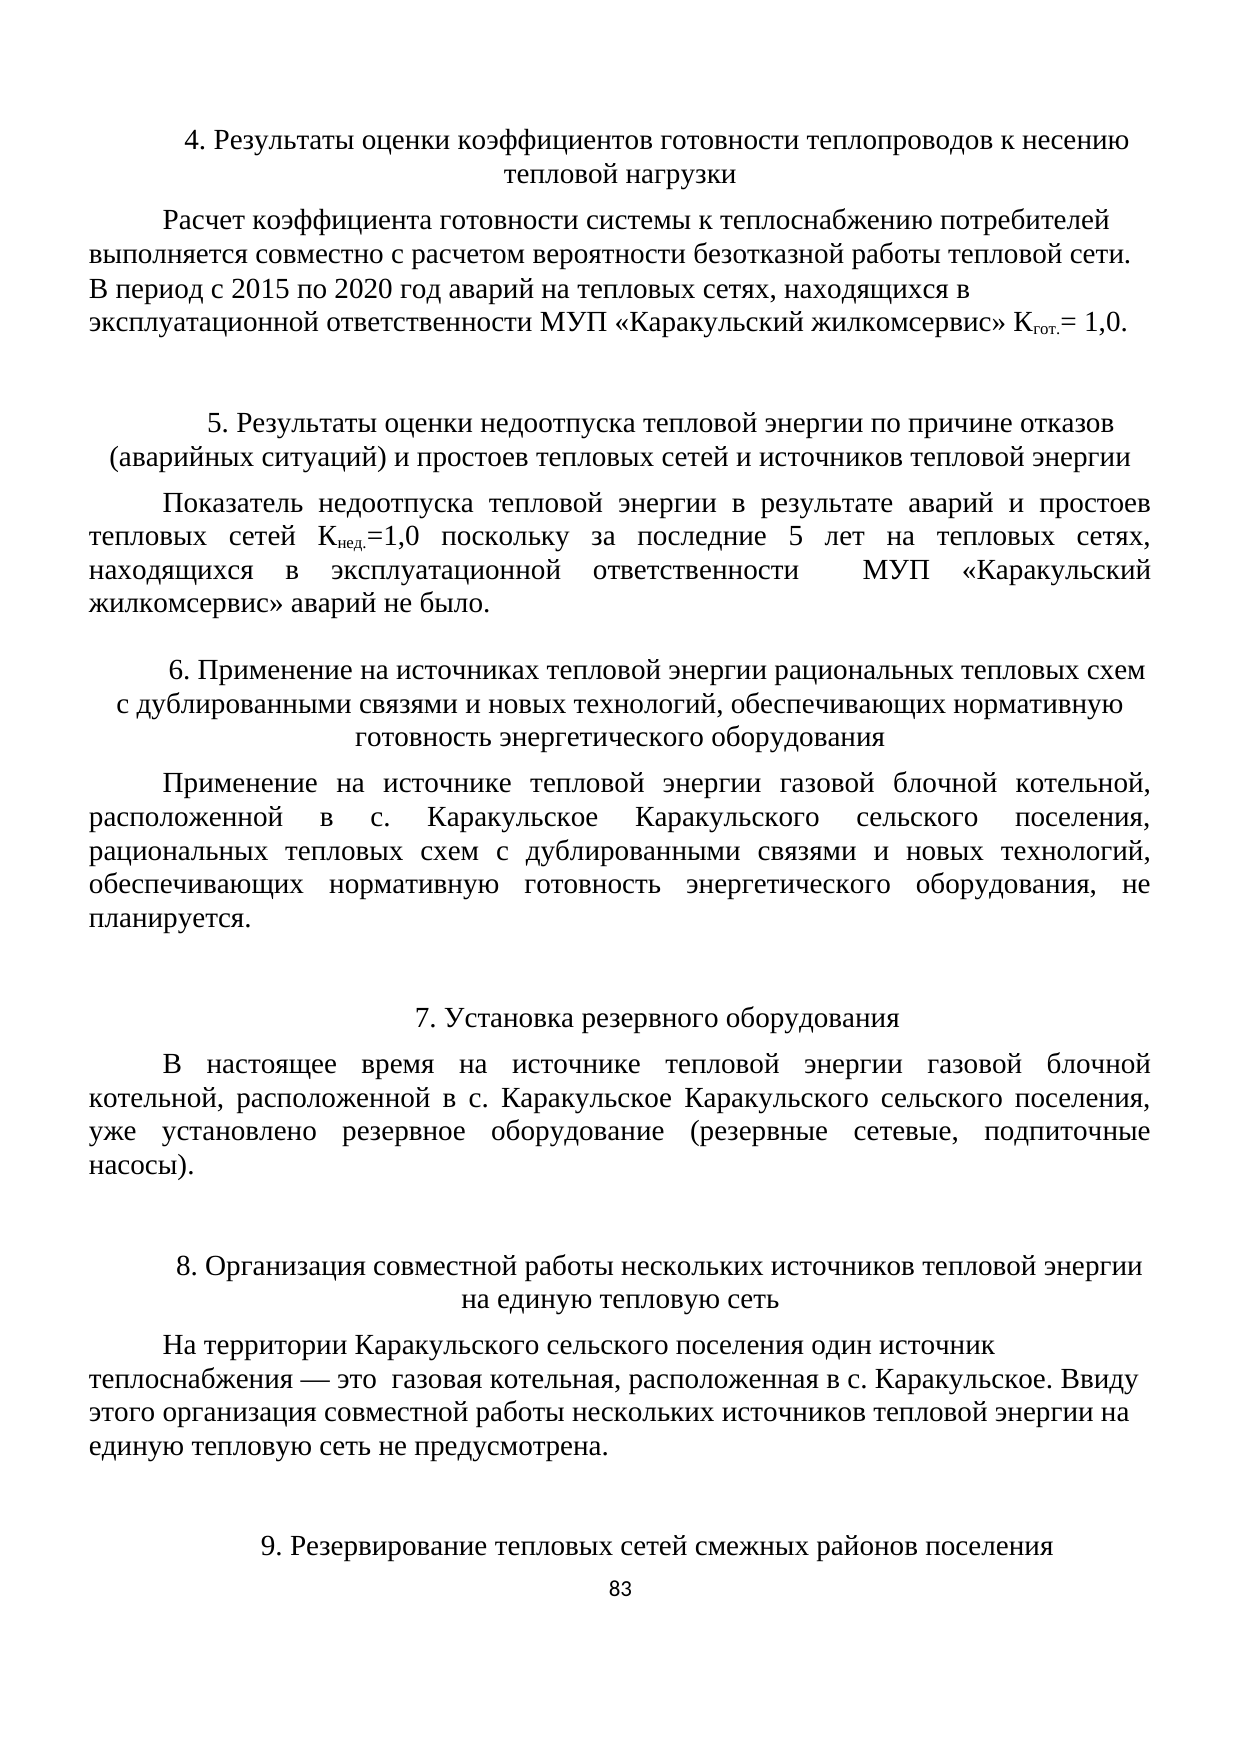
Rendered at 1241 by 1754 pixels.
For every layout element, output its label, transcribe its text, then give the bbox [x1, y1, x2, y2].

text В настоящее время на источнике тепловой энергии газовой блочной котельной, расположенной в с. Каракульское Каракульского сельского поселения, уже установлено резервное оборудование (резервные сетевые, подпиточные насосы). [89, 1046, 1152, 1181]
text 9. Резервирование тепловых сетей смежных районов поселения [89, 1528, 1152, 1562]
text Применение на источнике тепловой энергии газовой блочной котельной, расположенной в с. Каракульское Каракульского сельского поселения, рациональных тепловых схем с дублированными связями и новых технологий, обеспечивающих нормативную готовность энергетического оборудования, не планируется. [89, 766, 1152, 933]
text 7. Установка резервного оборудования [89, 1000, 1152, 1034]
text Расчет коэффициента готовности системы к теплоснабжению потребителей выполняется совместно с расчетом вероятности безотказной работы тепловой сети. В период с 2015 по 2020 год аварий на тепловых сетях, находящихся в эксплуатационной ответственности МУП «Каракульский жилкомсервис» Кгот.= 1,0. [89, 202, 1152, 338]
text 5. Результаты оценки недоотпуска тепловой энергии по причине отказов (аварийных ситуаций) и простоев тепловых сетей и источников тепловой энергии [89, 405, 1152, 472]
text 4. Результаты оценки коэффициентов готовности теплопроводов к несению тепловой нагрузки [89, 122, 1152, 189]
text На территории Каракульского сельского поселения один источник теплоснабжения — это газовая котельная, расположенная в с. Каракульское. Ввиду этого организация совместной работы нескольких источников тепловой энергии на единую тепловую сеть не предусмотрена. [89, 1327, 1152, 1461]
text 6. Применение на источниках тепловой энергии рациональных тепловых схем с дублированными связями и новых технологий, обеспечивающих нормативную готовность энергетического оборудования [89, 652, 1152, 753]
text 8. Организация совместной работы нескольких источников тепловой энергии на единую тепловую сеть [89, 1248, 1152, 1315]
text Показатель недоотпуска тепловой энергии в результате аварий и простоев тепловых сетей Кнед.=1,0 поскольку за последние 5 лет на тепловых сетях, находящихся в эксплуатационной ответственности МУП «Каракульский жилкомсервис» аварий не было. [89, 485, 1152, 619]
